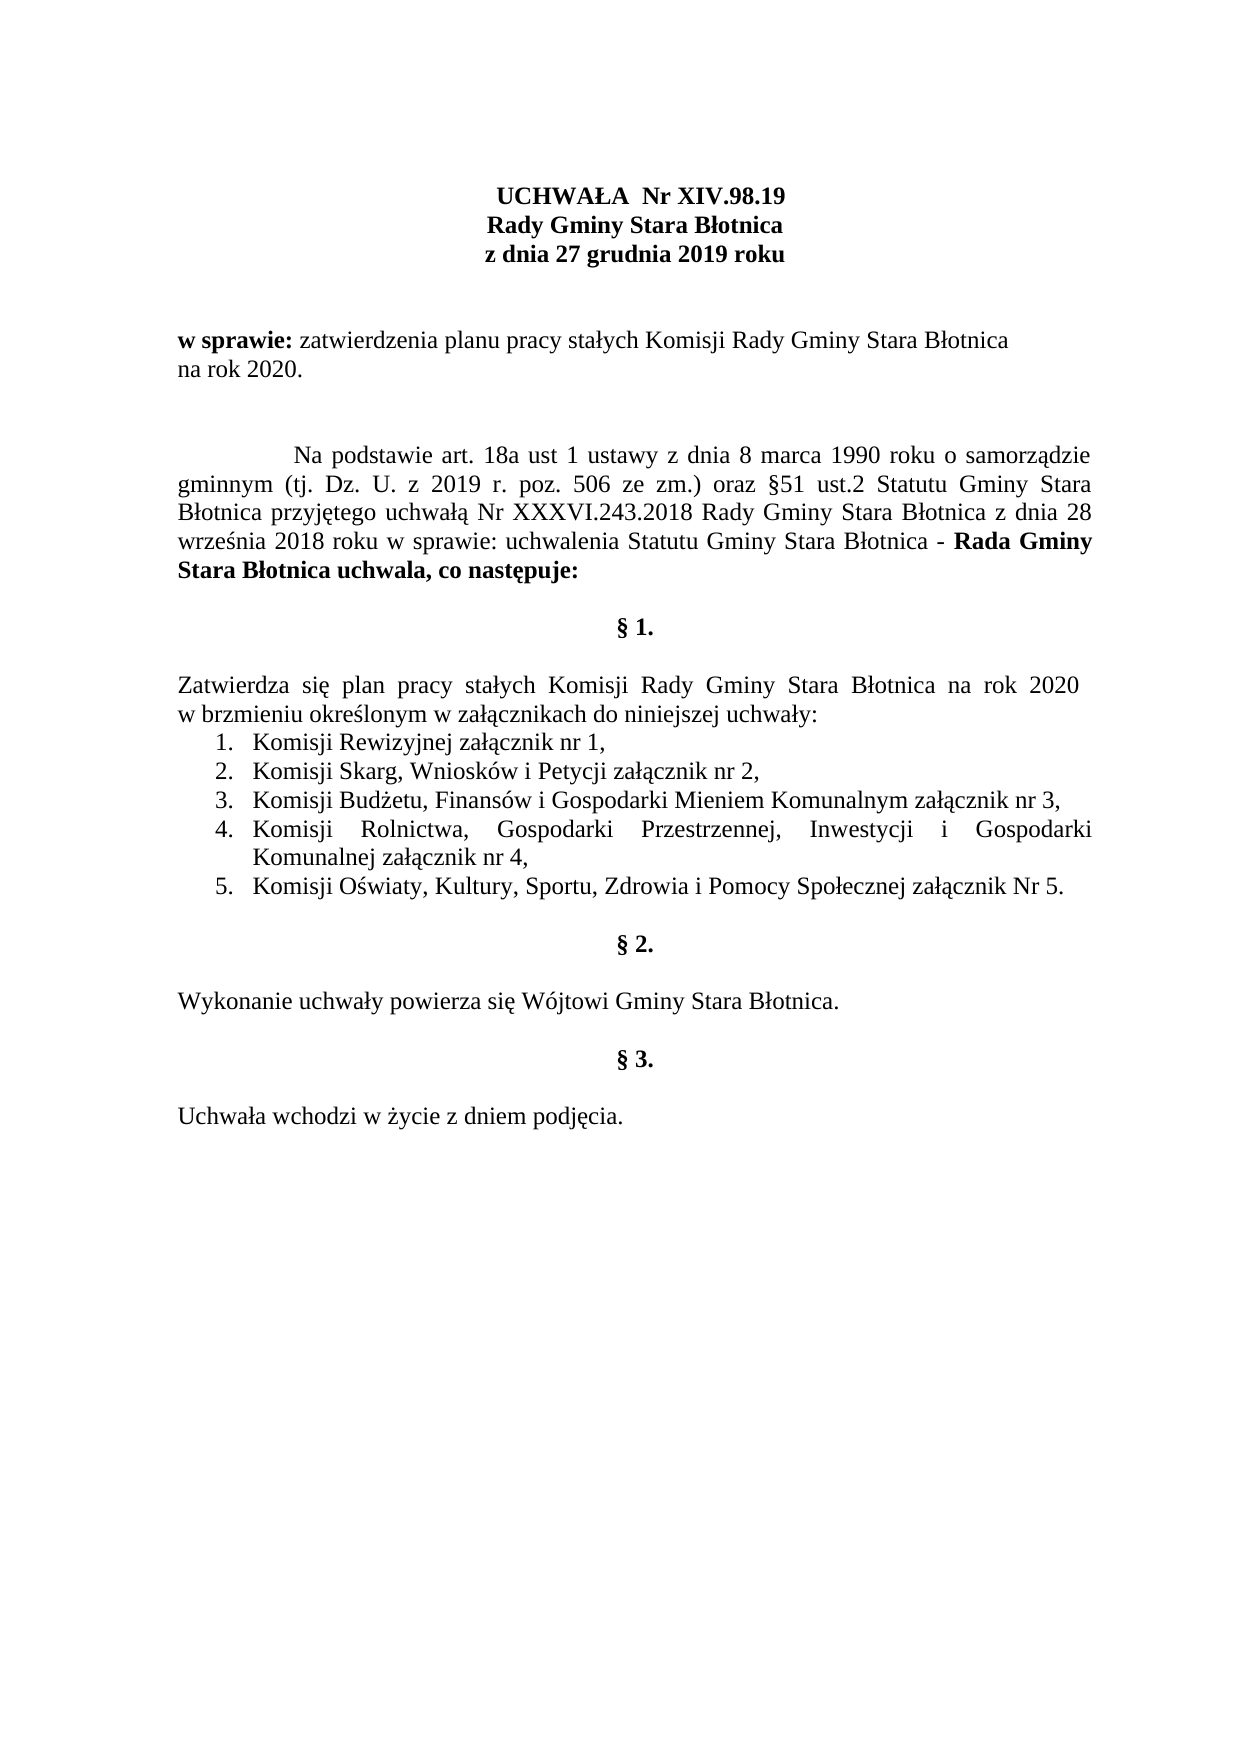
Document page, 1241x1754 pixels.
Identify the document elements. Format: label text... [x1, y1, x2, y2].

text § 1. [177, 612, 1092, 641]
text UCHWAŁA Nr XIV.98.19 [177, 181, 1092, 210]
text Uchwała wchodzi w życie z dniem podjęcia. [177, 1101, 1092, 1130]
text Rady Gminy Stara Błotnica [177, 210, 1092, 239]
text Wykonanie uchwały powierza się Wójtowi Gminy Stara Błotnica. [177, 986, 1092, 1015]
list Komisji Rolnictwa, Gospodarki Przestrzennej, Inwestycji i Gospodarki Komunalnej załącznik nr 4, [215, 814, 1092, 871]
text z dnia 27 grudnia 2019 roku [177, 239, 1092, 267]
list Komisji Oświaty, Kultury, Sportu, Zdrowia i Pomocy Społecznej załącznik Nr 5. [215, 871, 1092, 900]
list Komisji Budżetu, Finansów i Gospodarki Mieniem Komunalnym załącznik nr 3, [215, 785, 1092, 814]
list Komisji Rewizyjnej załącznik nr 1, [215, 727, 1092, 756]
text § 2. [177, 929, 1092, 957]
text Zatwierdza się plan pracy stałych Komisji Rady Gminy Stara Błotnica na rok 2020 w brzmieniu określonym w załącznikach do niniejszej uchwały: [177, 670, 1092, 727]
text Na podstawie art. 18a ust 1 ustawy z dnia 8 marca 1990 roku o samorządzie gminnym (tj. Dz. U. z 2019 r. poz. 506 ze zm.) oraz §51 ust.2 Statutu Gminy Stara Błotnica przyjętego uchwałą Nr XXXVI.243.2018 Rady Gminy Stara Błotnica z dnia 28 września 2018 roku w sprawie: uchwalenia Statutu Gminy Stara Błotnica - Rada Gminy Stara Błotnica uchwala, co następuje: [177, 440, 1092, 584]
text § 3. [177, 1044, 1092, 1072]
text na rok 2020. [177, 354, 1092, 382]
list Komisji Skarg, Wniosków i Petycji załącznik nr 2, [215, 756, 1092, 785]
text w sprawie: zatwierdzenia planu pracy stałych Komisji Rady Gminy Stara Błotnica [177, 325, 1092, 354]
